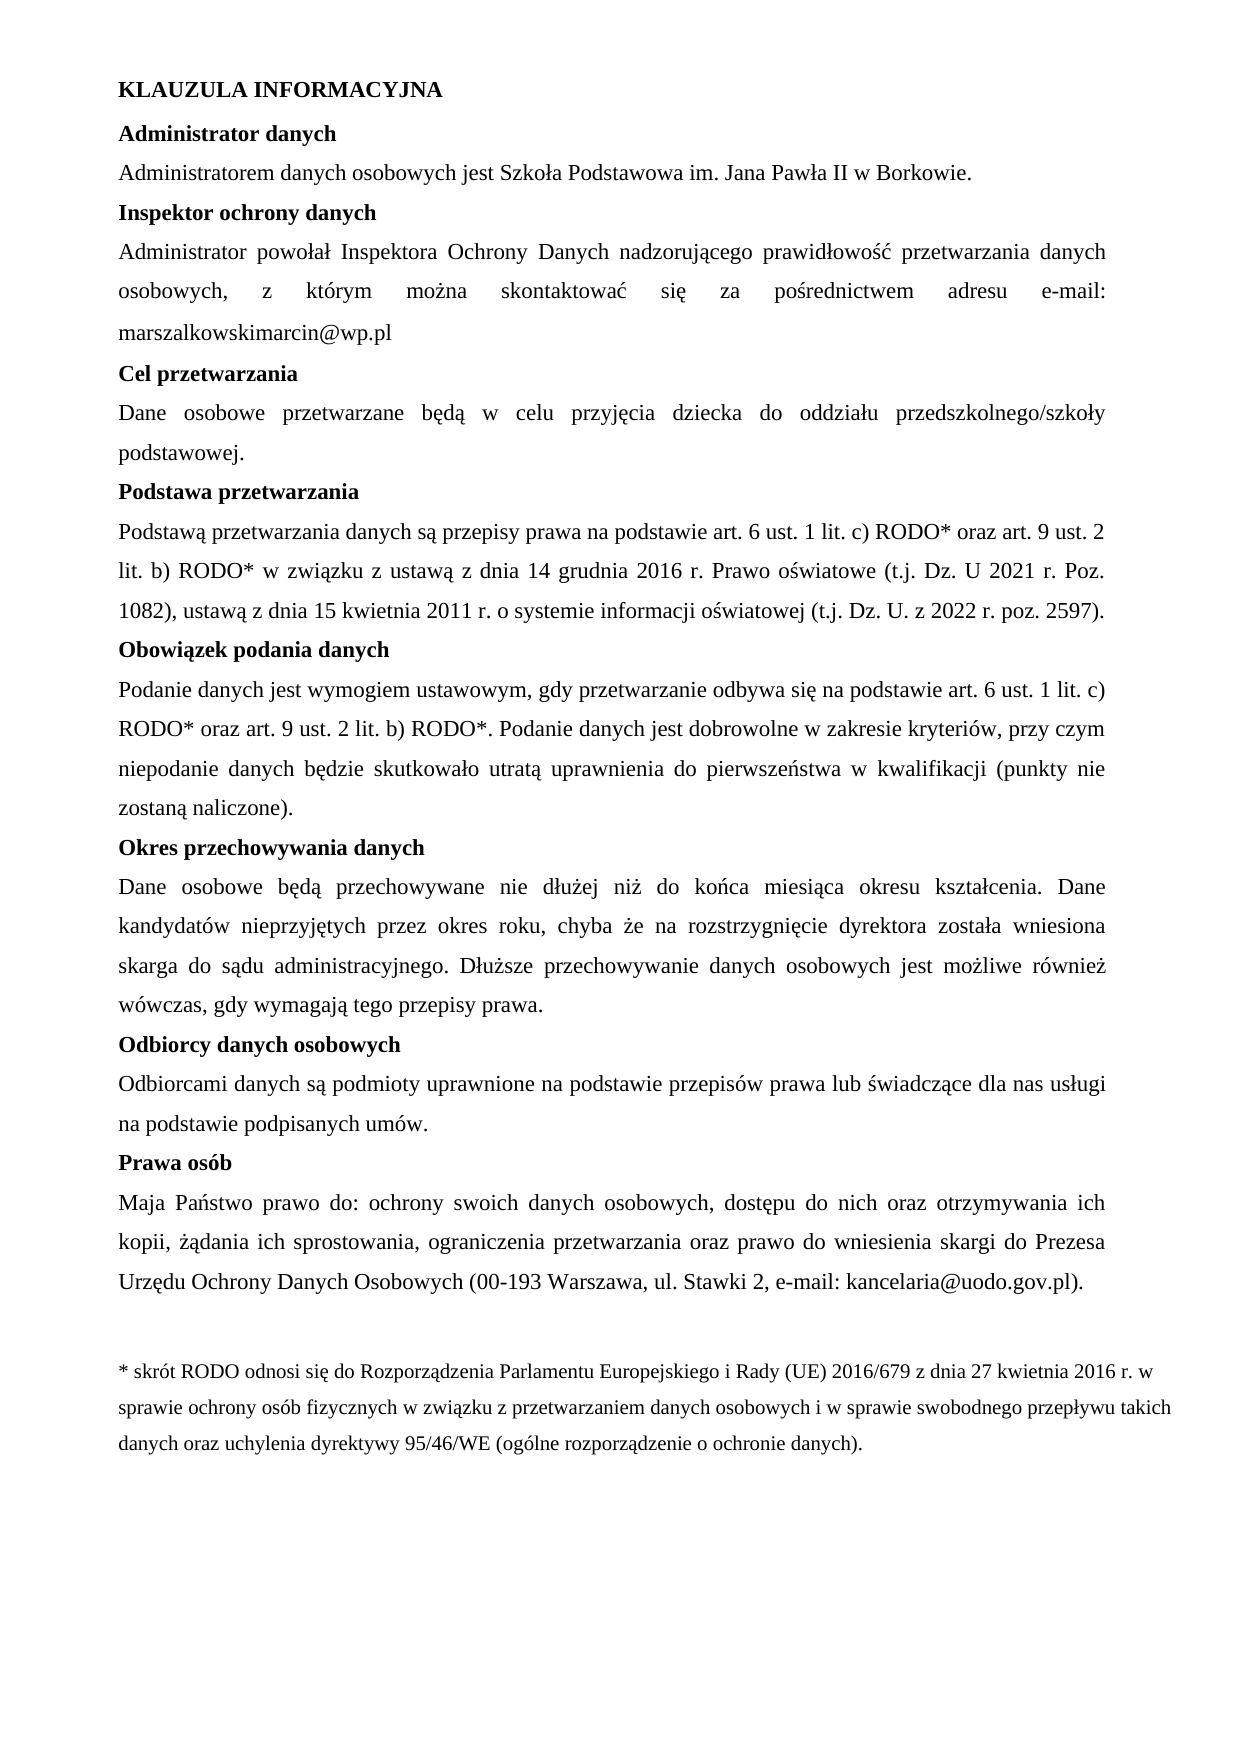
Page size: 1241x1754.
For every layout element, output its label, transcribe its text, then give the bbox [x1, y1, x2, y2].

list Obowiązek podania danych [118, 636, 1107, 663]
list Cel przetwarzania [118, 360, 1107, 386]
list Podstawa przetwarzania [118, 478, 1107, 505]
list Maja Państwo prawo do: ochrony swoich danych osobowych, dostępu do nich oraz otrzymywania ich kopii, żądania ich sprostowania, ograniczenia przetwarzania oraz prawo do wniesienia skargi do Prezesa Urzędu Ochrony Danych Osobowych (00-193 Warszawa, ul. Stawki 2, e-mail: kancelaria@uodo.gov.pl). [118, 1189, 1107, 1294]
table_header KLAUZULA INFORMACYJNA [118, 76, 1107, 120]
list Odbiorcami danych są podmioty uprawnione na podstawie przepisów prawa lub świadczące dla nas usługi na podstawie podpisanych umów. [118, 1071, 1107, 1136]
list Podanie danych jest wymogiem ustawowym, gdy przetwarzanie odbywa się na podstawie art. 6 ust. 1 lit. c) RODO* oraz art. 9 ust. 2 lit. b) RODO*. Podanie danych jest dobrowolne w zakresie kryteriów, przy czym niepodanie danych będzie skutkowało utratą uprawnienia do pierwszeństwa w kwalifikacji (punkty nie zostaną naliczone). [118, 676, 1107, 821]
list Inspektor ochrony danych [118, 199, 1107, 225]
list Okres przechowywania danych [118, 834, 1107, 860]
list Administrator powołał Inspektora Ochrony Danych nadzorującego prawidłowość przetwarzania danych osobowych, z którym można skontaktować się za pośrednictwem adresu e-mail: marszalkowskimarcin@wp.pl [118, 238, 1107, 346]
text * skrót RODO odnosi się do Rozporządzenia Parlamentu Europejskiego i Rady (UE) 2016/679 z dnia 27 kwietnia 2016 r. w sprawie ochrony osób fizycznych w związku z przetwarzaniem danych osobowych i w sprawie swobodnego przepływu takich danych oraz uchylenia dyrektywy 95/46/WE (ogólne rozporządzenie o ochronie danych). [118, 1359, 1181, 1455]
list Administratorem danych osobowych jest Szkoła Podstawowa im. Jana Pawła II w Borkowie. [118, 159, 1107, 186]
list Dane osobowe przetwarzane będą w celu przyjęcia dziecka do oddziału przedszkolnego/szkoły podstawowej. [118, 399, 1107, 465]
list Administrator danych [118, 120, 1107, 146]
list Podstawą przetwarzania danych są przepisy prawa na podstawie art. 6 ust. 1 lit. c) RODO* oraz art. 9 ust. 2 lit. b) RODO* w związku z ustawą z dnia 14 grudnia 2016 r. Prawo oświatowe (t.j. Dz. U 2021 r. Poz. 1082), ustawą z dnia 15 kwietnia 2011 r. o systemie informacji oświatowej (t.j. Dz. U. z 2022 r. poz. 2597). [118, 518, 1107, 623]
list Odbiorcy danych osobowych [118, 1031, 1107, 1057]
list Dane osobowe będą przechowywane nie dłużej niż do końca miesiąca okresu kształcenia. Dane kandydatów nieprzyjętych przez okres roku, chyba że na rozstrzygnięcie dyrektora została wniesiona skarga do sądu administracyjnego. Dłuższe przechowywanie danych osobowych jest możliwe również wówczas, gdy wymagają tego przepisy prawa. [118, 873, 1107, 1018]
list Prawa osób [118, 1149, 1107, 1176]
